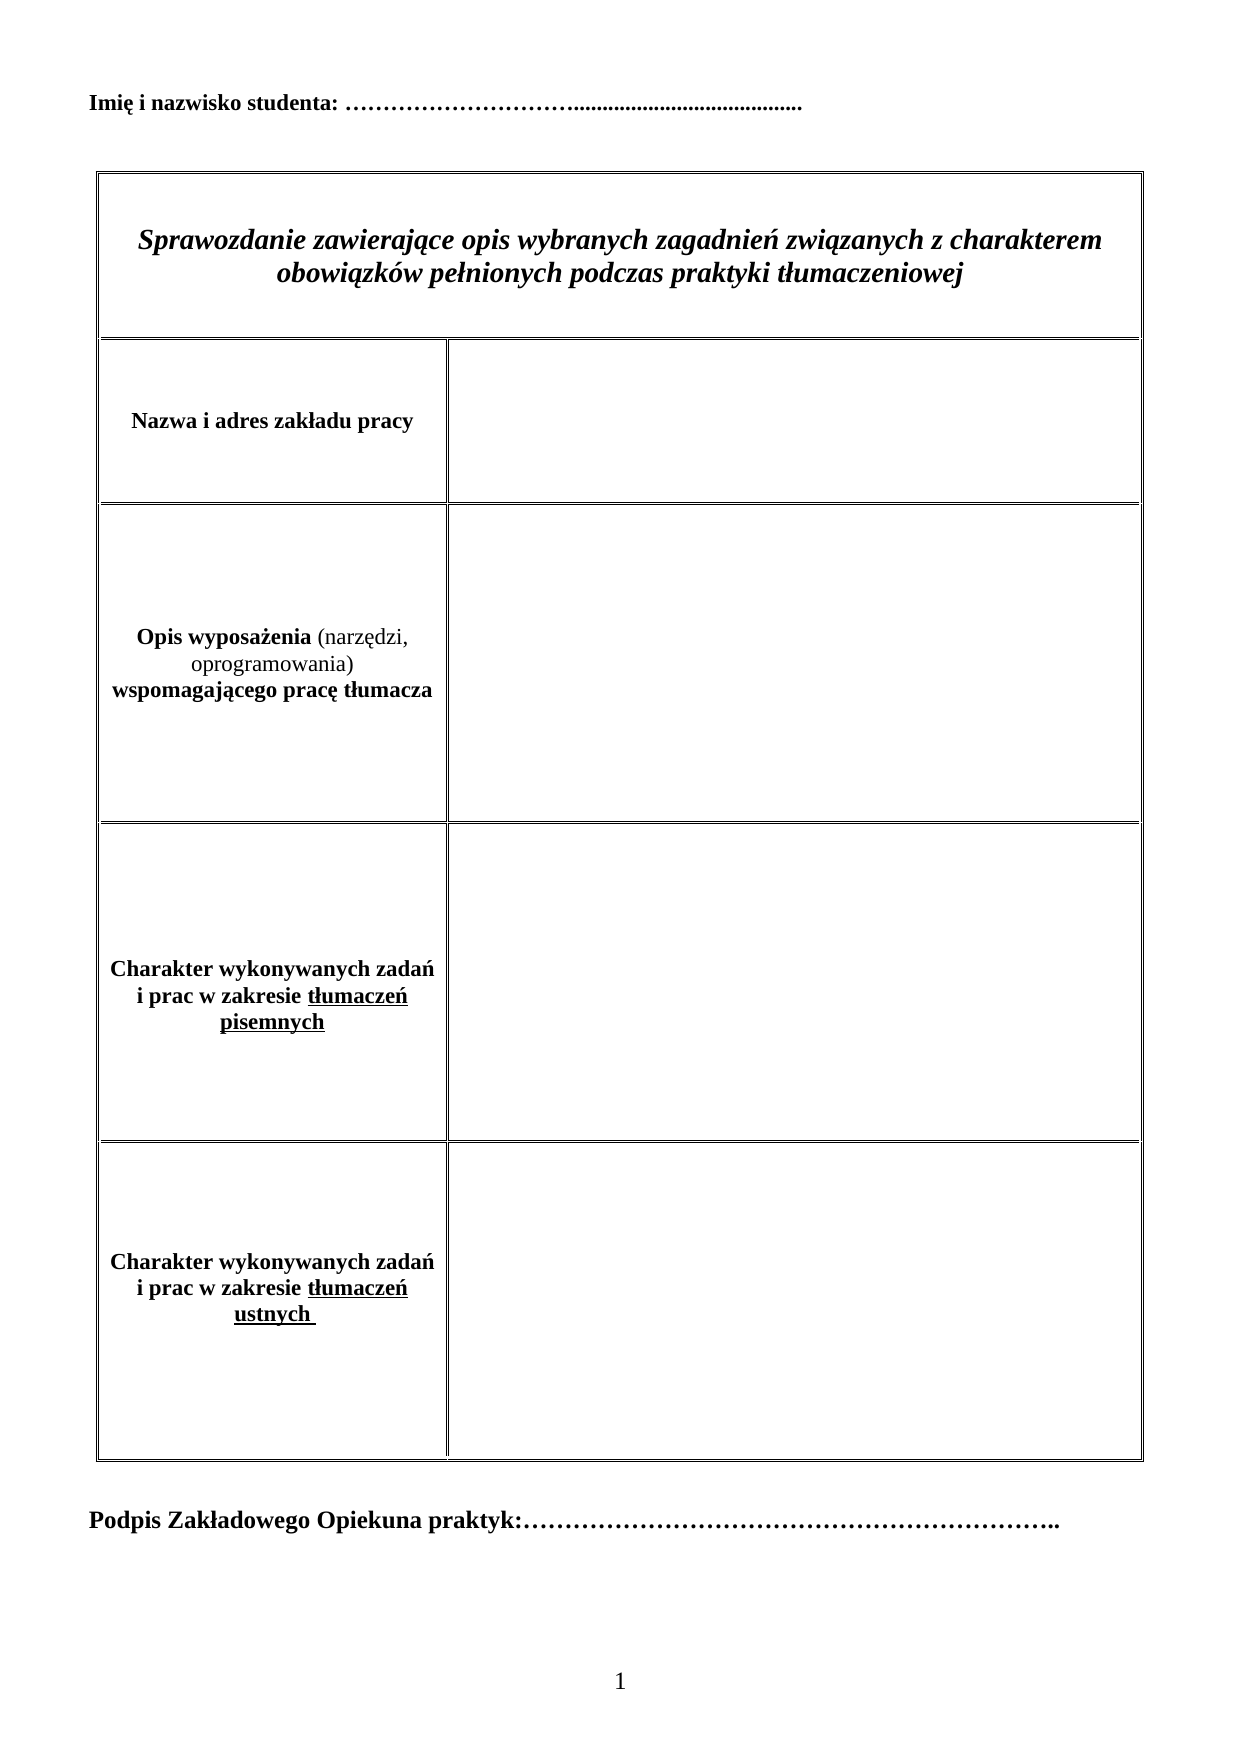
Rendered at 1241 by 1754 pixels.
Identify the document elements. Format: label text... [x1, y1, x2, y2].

text Podpis Zakładowego Opiekuna praktyk:……………………………………………………….. [89, 1505, 1152, 1533]
table_cell Charakter wykonywanych zadań i prac w zakresie tłumaczeń ustnych [99, 1140, 447, 1458]
table_cell Opis wyposażenia (narzędzi, oprogramowania) wspomagającego pracę tłumacza [99, 502, 446, 821]
table_cell [449, 337, 1141, 502]
table_cell [449, 821, 1141, 1139]
text Imię i nazwisko studenta: …………………………........................................ [89, 89, 1152, 115]
table_cell [447, 1140, 1141, 1458]
table_cell Charakter wykonywanych zadań i prac w zakresie tłumaczeń pisemnych [99, 821, 446, 1139]
table_header Sprawozdanie zawierające opis wybranych zagadnień związanych z charakterem obowiązków pełnionych podczas praktyki tłumaczeniowej [99, 174, 1141, 337]
table_cell [449, 502, 1141, 821]
table_cell Nazwa i adres zakładu pracy [99, 337, 446, 502]
